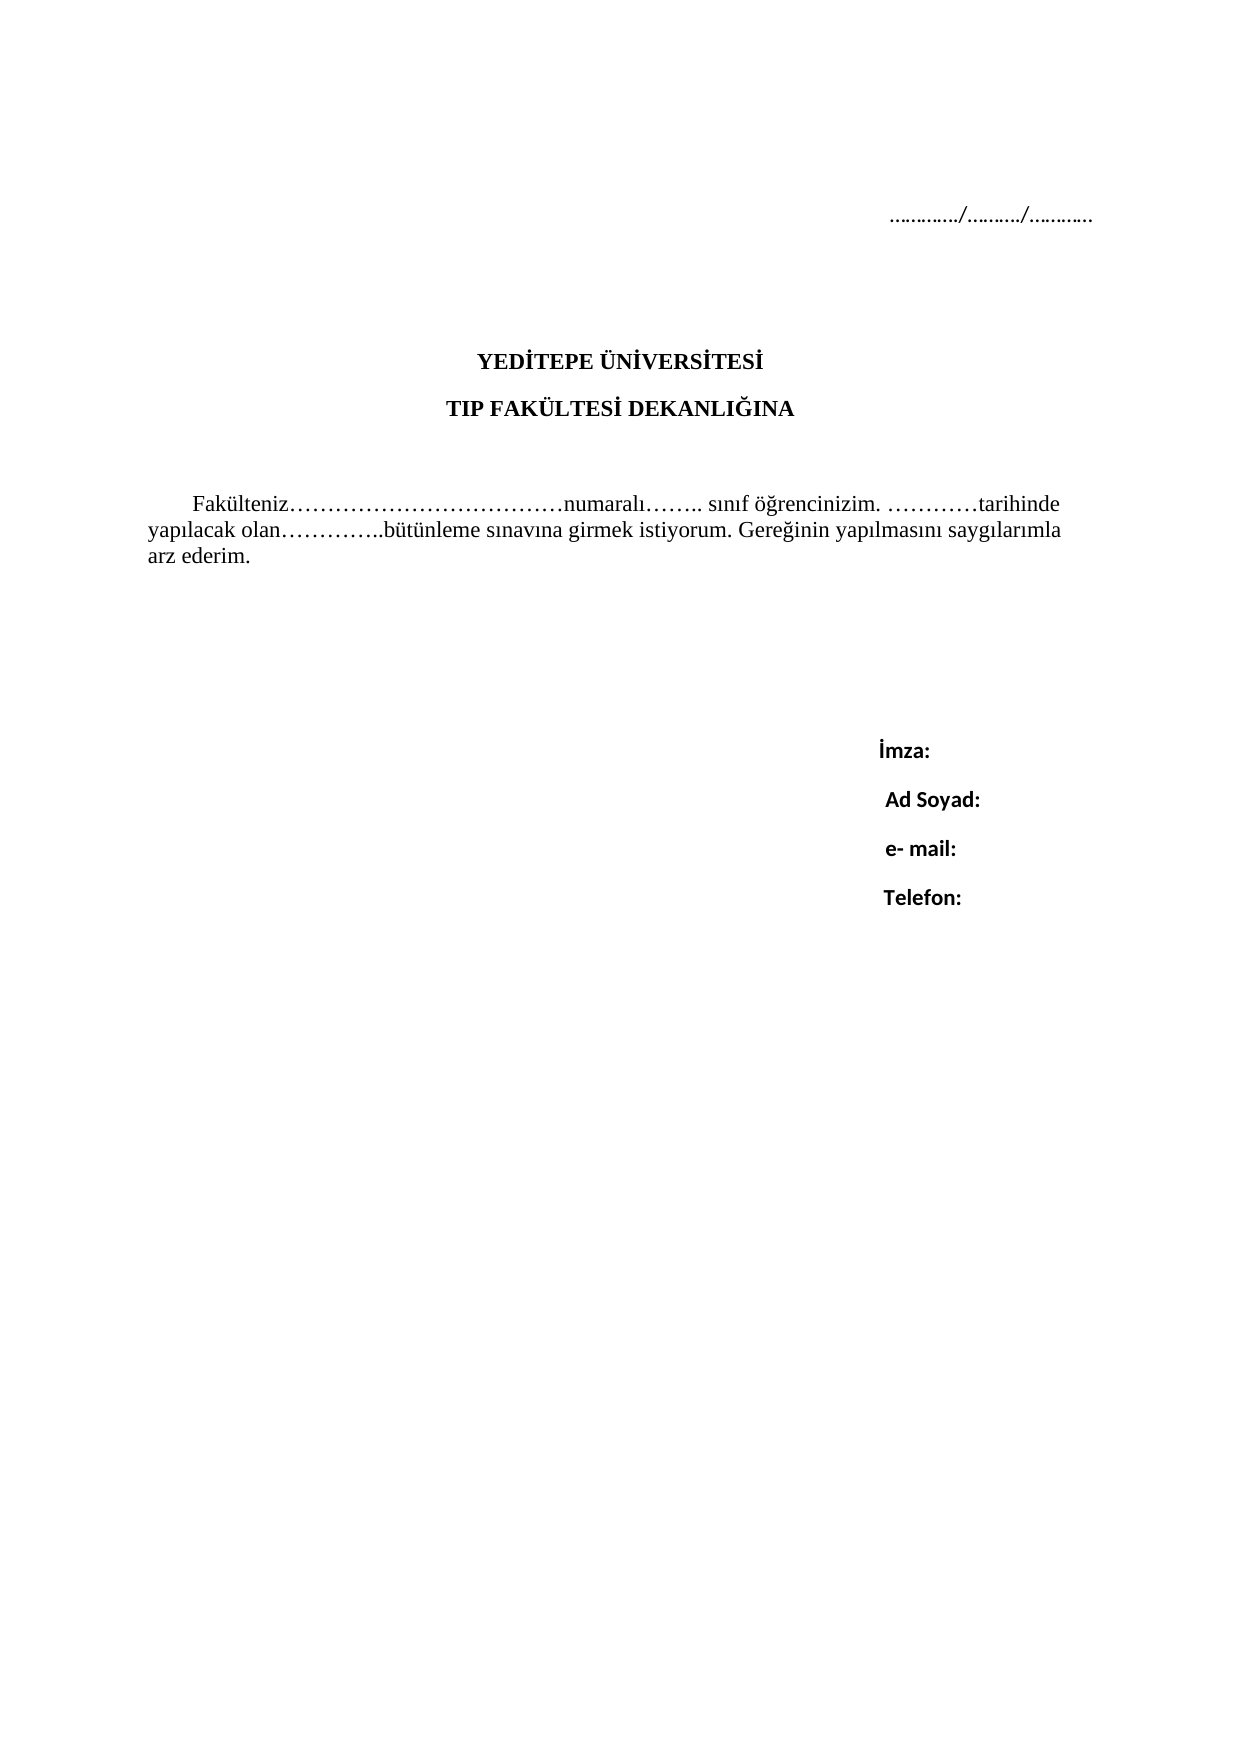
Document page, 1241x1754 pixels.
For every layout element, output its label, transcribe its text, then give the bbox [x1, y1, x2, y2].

text İmza: [148, 736, 1093, 764]
text YEDİTEPE ÜNİVERSİTESİ [148, 348, 1093, 374]
text …………./………./………… [148, 201, 1093, 229]
text Ad Soyad: [148, 785, 1093, 813]
text Fakülteniz………………………………numaralı…….. sınıf öğrencinizim. …………tarihinde yapılacak olan…………..bütünleme sınavına girmek istiyorum. Gereğinin yapılmasını saygılarımla arz ederim. [148, 489, 1093, 569]
text Telefon: [148, 883, 1093, 911]
text e- mail: [148, 834, 1093, 862]
text TIP FAKÜLTESİ DEKANLIĞINA [148, 395, 1093, 422]
